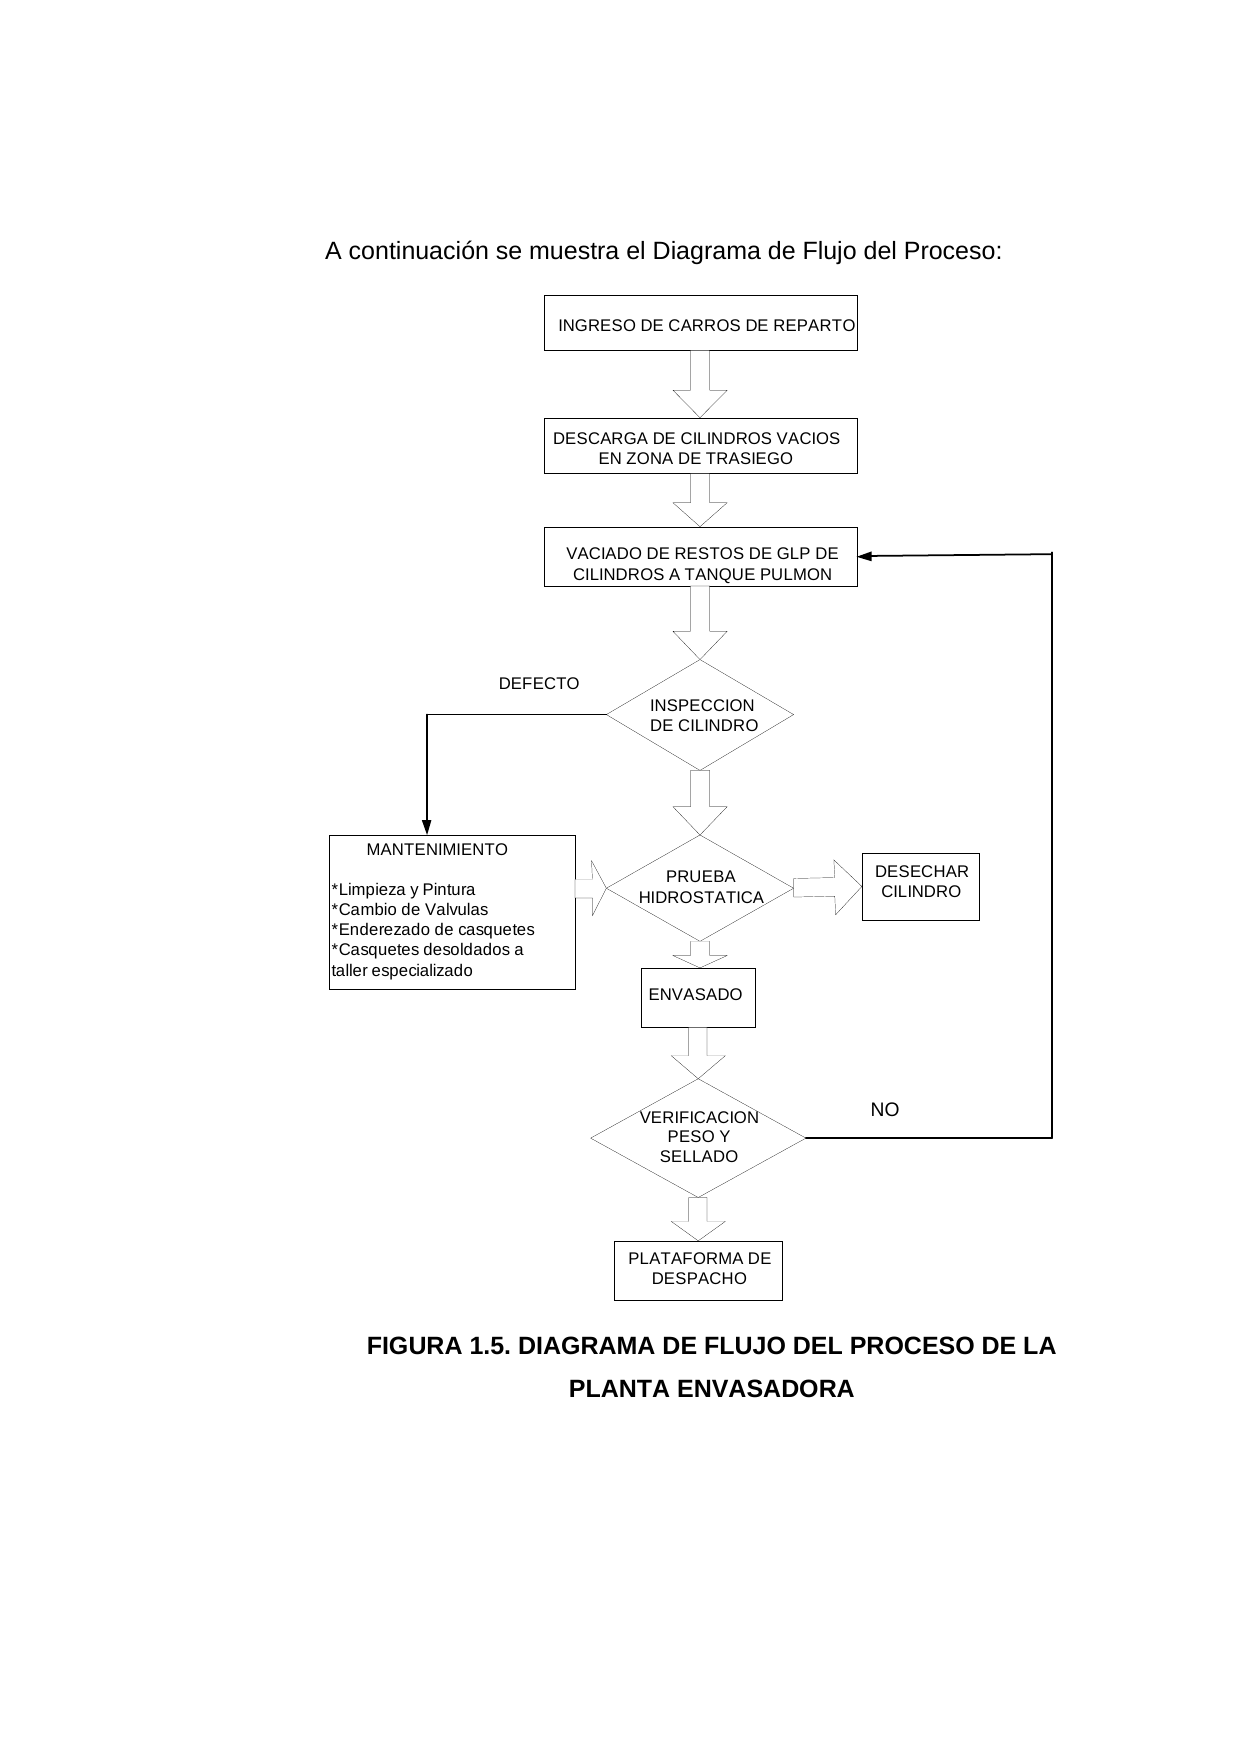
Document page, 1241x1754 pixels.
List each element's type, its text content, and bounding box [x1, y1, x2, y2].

text A continuación se muestra el Diagrama de Flujo del Proceso: [325, 236, 1098, 265]
text FIGURA 1.5. DIAGRAMA DE FLUJO DEL PROCESO DE [325, 279, 1098, 1403]
